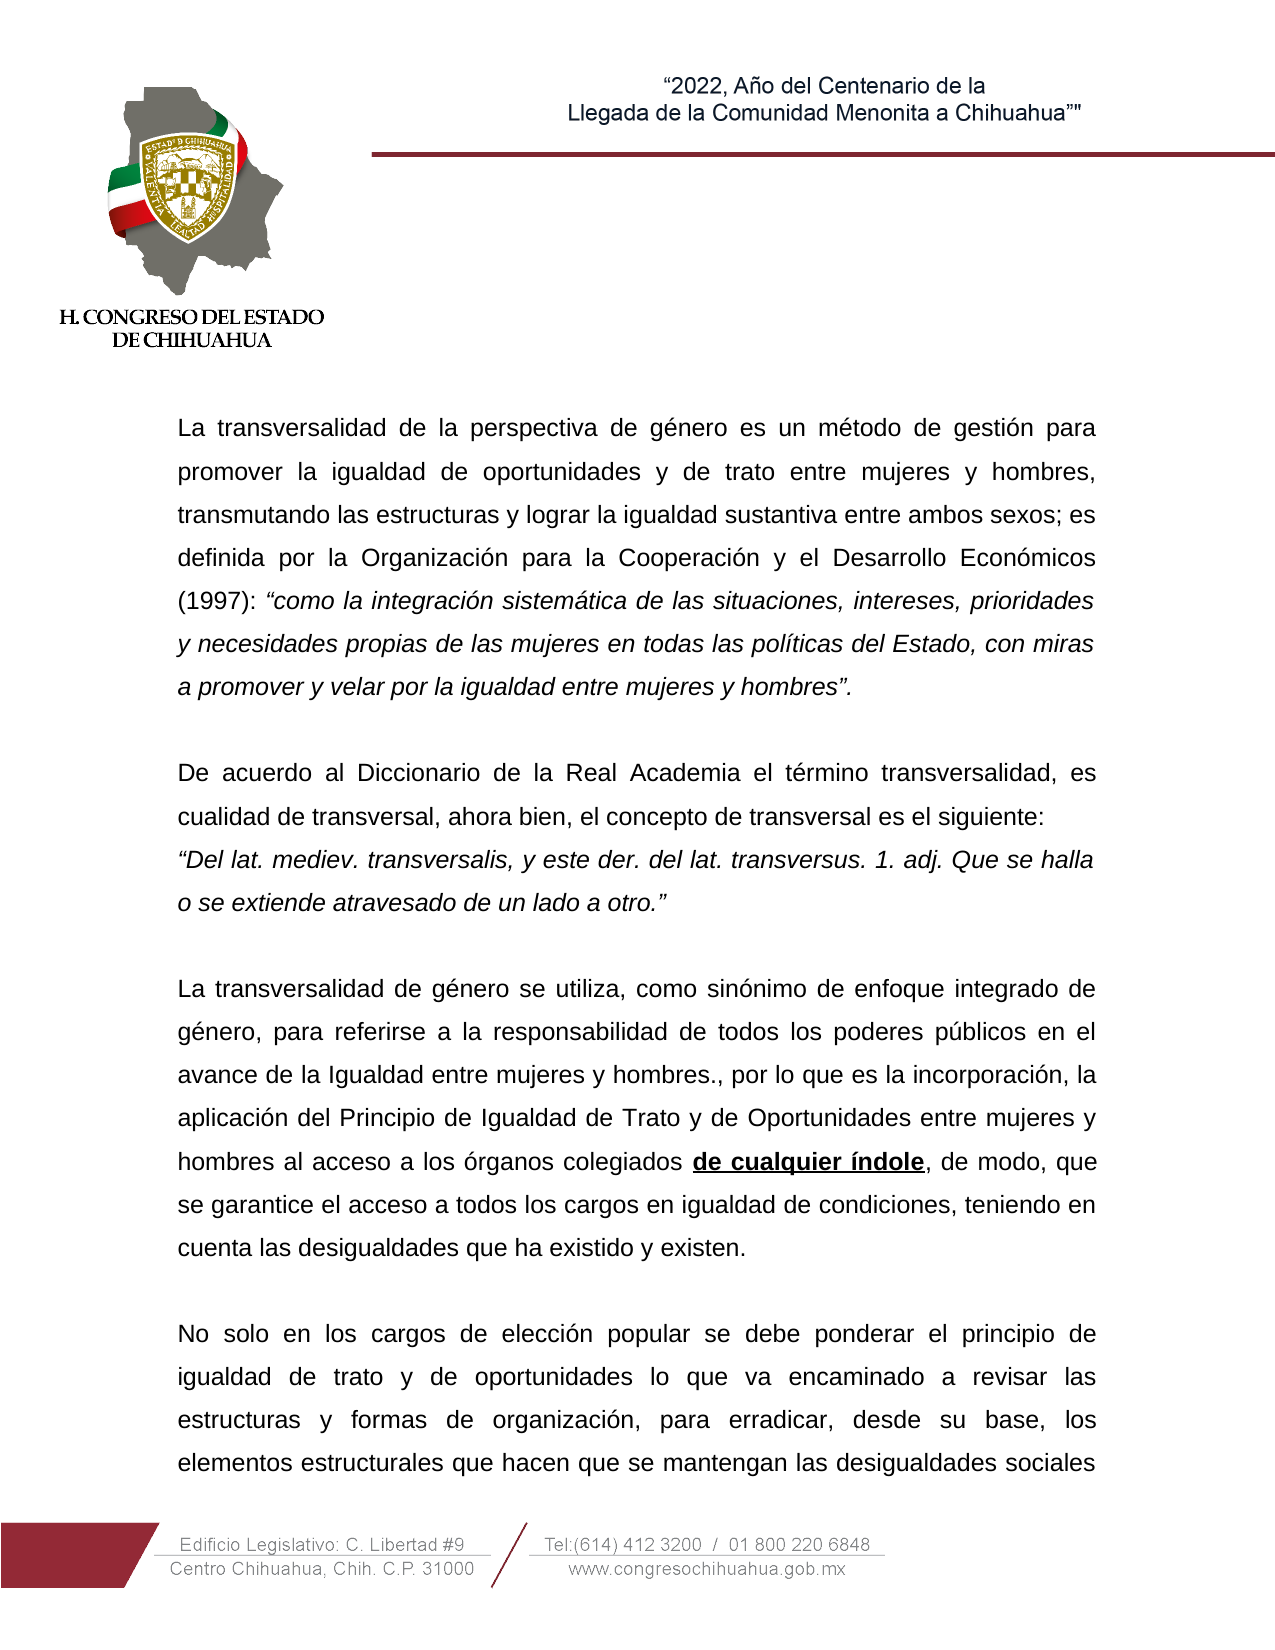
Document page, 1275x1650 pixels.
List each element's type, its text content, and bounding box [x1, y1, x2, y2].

text De acuerdo al Diccionario de la Real Academia el término transversalidad, es cualidad de transversal, ahora bien, el concepto de transversal es el siguiente: [177, 758, 1098, 830]
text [177, 1319, 1098, 1477]
text “Del lat. mediev. transversalis, y este der. del lat. transversus. 1. adj. Que se halla o se extiende atravesado de un lado a otro.” [177, 845, 1098, 917]
text La transversalidad de género se utiliza, como sinónimo de enfoque integrado de género, para referirse a la responsabilidad de todos los poderes públicos en el avance de la Igualdad entre mujeres y hombres., por lo que es la incorporación, la aplicación del Principio de Igualdad de Trato y de Oportunidades entre mujeres y hombres al acceso a los órganos colegiados de cualquier índole, de modo, que se garantice el acceso a todos los cargos en igualdad de condiciones, teniendo en cuenta las desigualdades que ha existido y existen. [177, 974, 1098, 1262]
text La transversalidad de la perspectiva de género es un método de gestión para promover la igualdad de oportunidades y de trato entre mujeres y hombres, transmutando las estructuras y lograr la igualdad sustantiva entre ambos sexos; es definida por la Organización para la Cooperación y el Desarrollo Económicos (1997): “como la integración sistemática de las situaciones, intereses, prioridades y necesidades propias de las mujeres en todas las políticas del Estado, con miras a promover y velar por la igualdad entre mujeres y hombres”. [177, 413, 1098, 701]
picture [0, 0, 1275, 1650]
